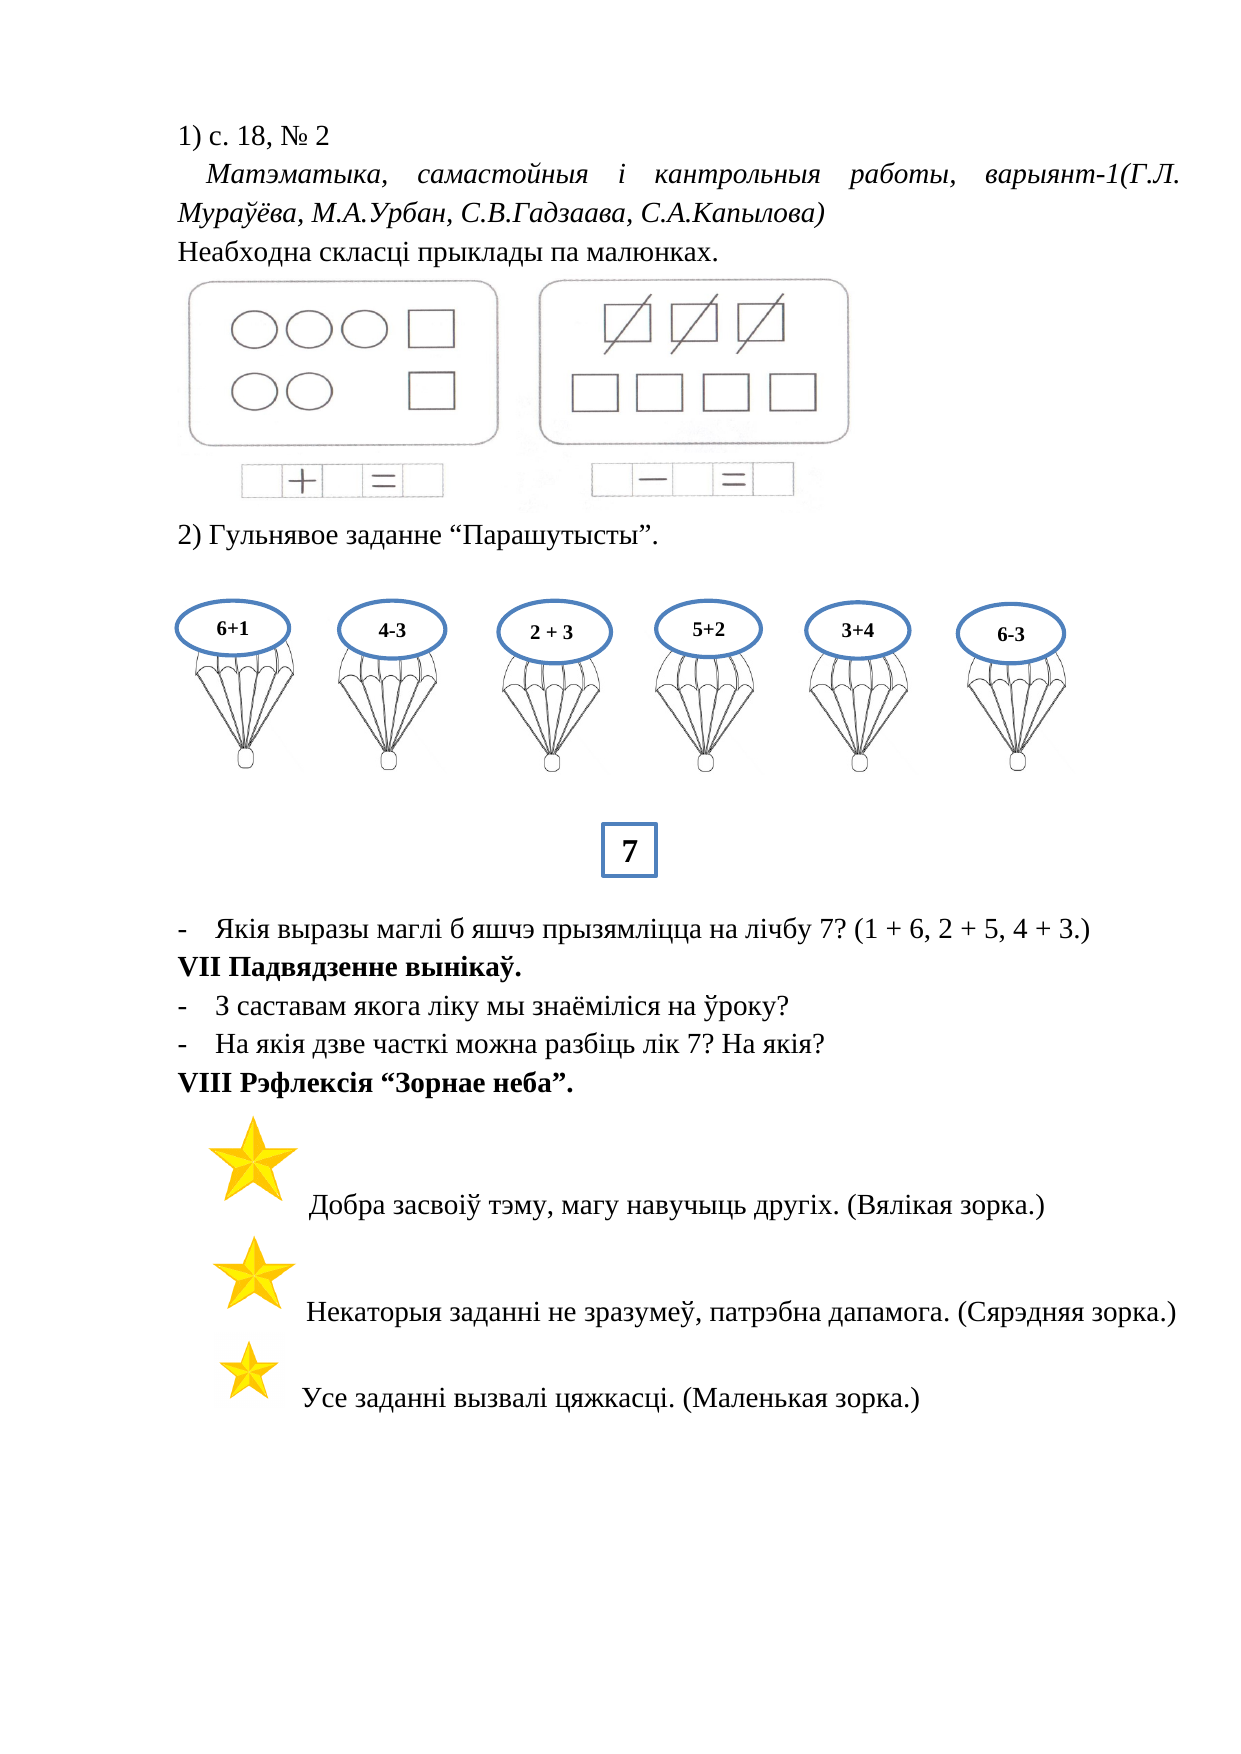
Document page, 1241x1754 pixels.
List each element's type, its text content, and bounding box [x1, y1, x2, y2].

list На якія дзве часткі можна разбіць лік 7? На якія? [177, 1026, 1181, 1060]
picture [204, 1225, 306, 1321]
text VІІ Падвядзенне вынікаў. [177, 949, 1181, 983]
picture [637, 622, 771, 791]
list Якія выразы маглі б яшчэ прызямліцца на лічбу 7? (1 + 6, 2 + 5, 4 + 3.) [177, 911, 1181, 944]
text Добра засвоіў тэму, магу навучыць другіх. (Вялікая зорка.) [177, 1103, 1181, 1221]
text Неабходна скласці прыклады па малюнках. [177, 234, 1181, 267]
picture [791, 622, 924, 791]
picture [484, 622, 617, 791]
list З саставам якога ліку мы знаёміліся на ўроку? [177, 988, 1181, 1021]
text Усе заданні вызвалі цяжкасці. (Маленькая зорка.) [177, 1332, 1181, 1413]
text 2) Гульнявое заданне “Парашутысты”. [177, 517, 1181, 551]
picture [177, 594, 310, 791]
text Некаторыя заданні не зразумеў, патрэбна дапамога. (Сярэдняя зорка.) [177, 1226, 1181, 1327]
picture [950, 614, 1083, 791]
picture [320, 608, 454, 791]
picture [177, 272, 856, 513]
text VІІІ Рэфлексія “Зорнае неба”. [177, 1065, 1181, 1098]
text 1) с. 18, № 2 [177, 118, 1181, 152]
picture [213, 1332, 286, 1408]
text Матэматыка, самастойныя і кантрольныя работы, варыянт-1(Г.Л. Мураўёва, М.А.Урбан, С.В.Гадзаава, С.А.Капылова) [177, 157, 1181, 229]
picture [199, 1103, 309, 1215]
